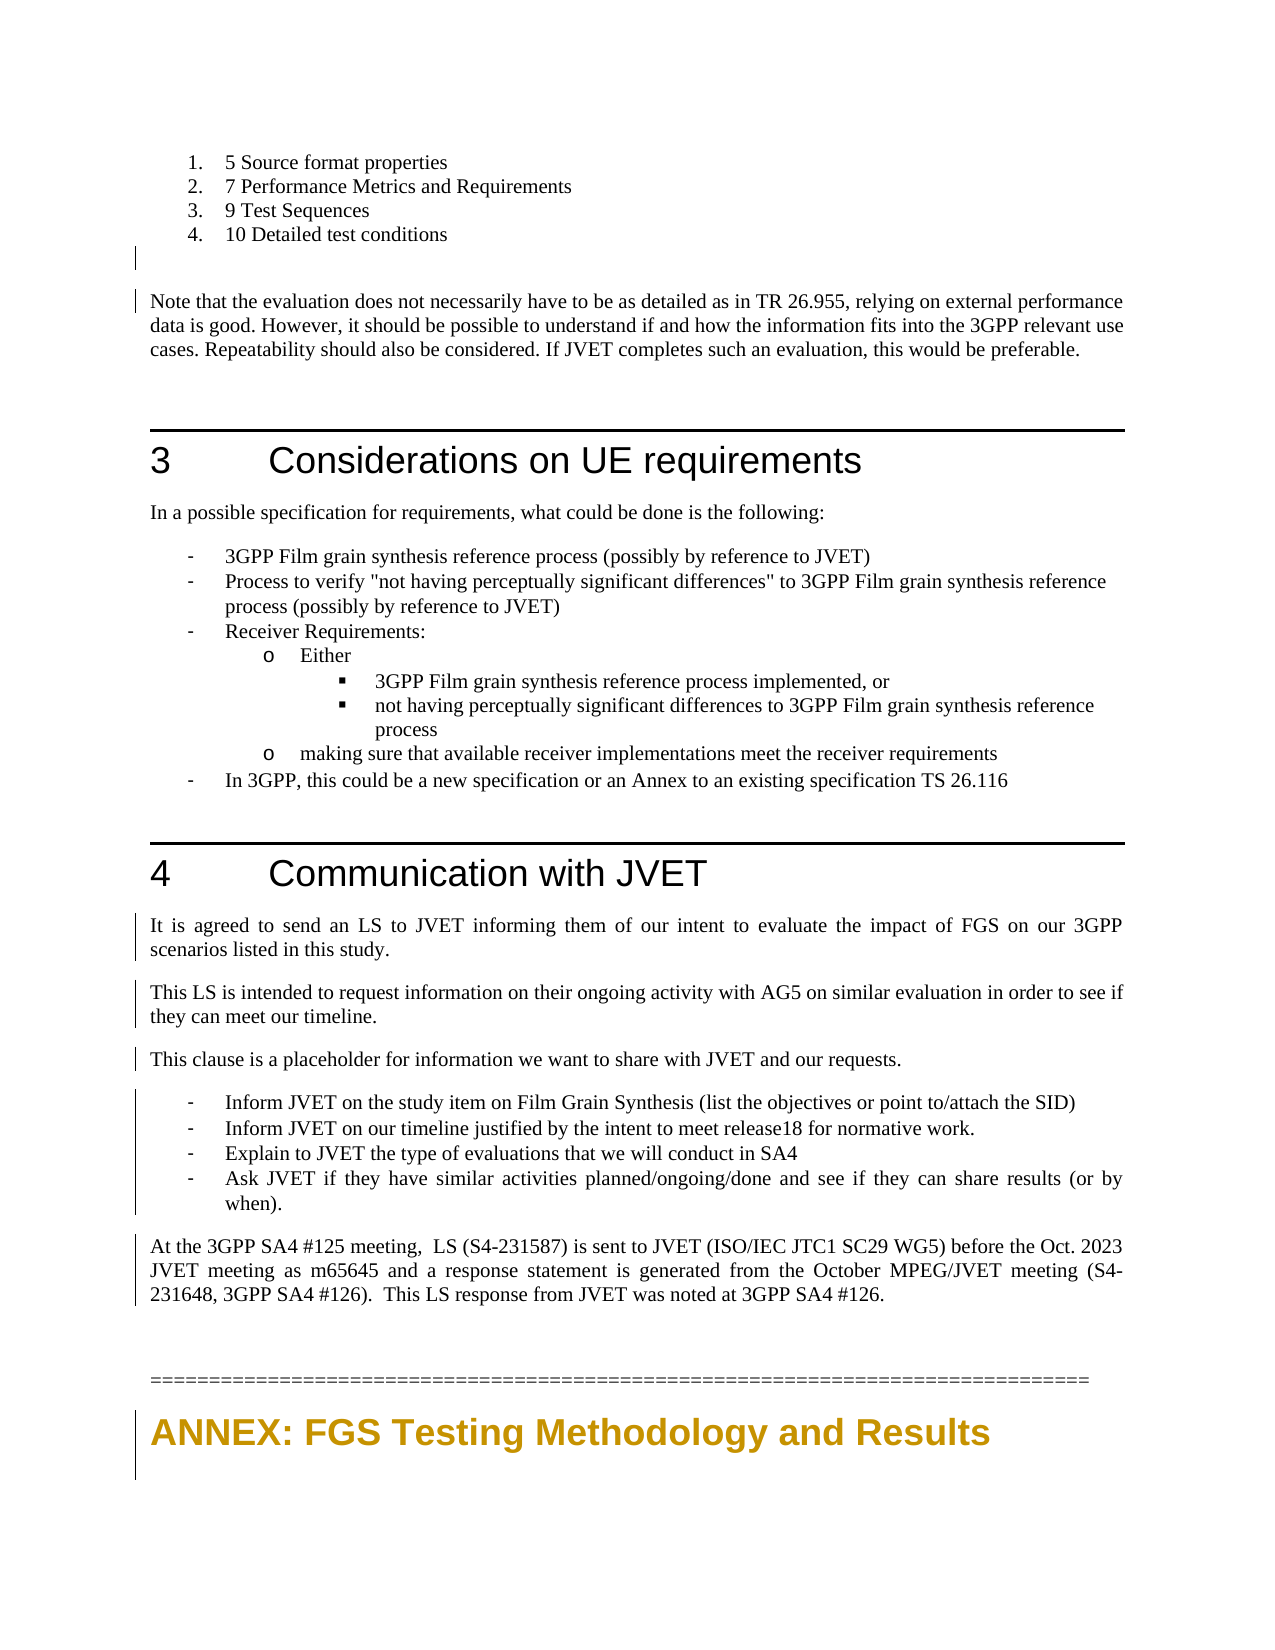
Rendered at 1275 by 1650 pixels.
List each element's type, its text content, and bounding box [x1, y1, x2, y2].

list 5 Source format properties [187, 150, 1125, 174]
subtitle ANNEX: FGS Testing Methodology and Results [150, 1410, 1125, 1453]
text ================================================================================ [150, 1368, 1125, 1392]
text It is agreed to send an LS to JVET informing them of our intent to evaluate the impact of FGS on our 3GPP scenarios listed in this study. [150, 913, 1125, 961]
list 3GPP Film grain synthesis reference process (possibly by reference to JVET) [187, 543, 1125, 568]
list Process to verify "not having perceptually significant differences" to 3GPP Film grain synthesis reference process (possibly by reference to JVET) [187, 568, 1125, 618]
list 7 Performance Metrics and Requirements [187, 174, 1125, 198]
list In 3GPP, this could be a new specification or an Annex to an existing specification TS 26.116 [187, 767, 1125, 792]
list 9 Test Sequences [187, 198, 1125, 222]
list 10 Detailed test conditions [187, 222, 1125, 246]
list Either [262, 643, 1125, 669]
text Note that the evaluation does not necessarily have to be as detailed as in TR 26.955, relying on external performance data is good. However, it should be possible to understand if and how the information fits into the 3GPP relevant use cases. Repeatability should also be considered. If JVET completes such an evaluation, this would be preferable. [150, 289, 1125, 361]
subtitle 4 Communication with JVET [150, 845, 1125, 894]
list Explain to JVET the type of evaluations that we will conduct in SA4 [187, 1140, 1125, 1166]
list Inform JVET on our timeline justified by the intent to meet release18 for normative work. [187, 1115, 1125, 1140]
list 3GPP Film grain synthesis reference process implemented, or [337, 669, 1125, 693]
list making sure that available receiver implementations meet the receiver requirements [262, 741, 1125, 767]
text This clause is a placeholder for information we want to share with JVET and our requests. [150, 1047, 1125, 1071]
text In a possible specification for requirements, what could be done is the following: [150, 500, 1125, 524]
list not having perceptually significant differences to 3GPP Film grain synthesis reference process [337, 693, 1125, 741]
list Ask JVET if they have similar activities planned/ongoing/done and see if they can share results (or by when). [187, 1166, 1125, 1215]
subtitle 3 Considerations on UE requirements [150, 432, 1125, 482]
list Inform JVET on the study item on Film Grain Synthesis (list the objectives or point to/attach the SID) [187, 1089, 1125, 1115]
text This LS is intended to request information on their ongoing activity with AG5 on similar evaluation in order to see if they can meet our timeline. [150, 980, 1125, 1028]
list Receiver Requirements: [187, 618, 1125, 643]
text At the 3GPP SA4 #125 meeting, LS (S4-231587) is sent to JVET (ISO/IEC JTC1 SC29 WG5) before the Oct. 2023 JVET meeting as m65645 and a response statement is generated from the October MPEG/JVET meeting (S4-231648, 3GPP SA4 #126). This LS response from JVET was noted at 3GPP SA4 #126. [150, 1234, 1125, 1306]
